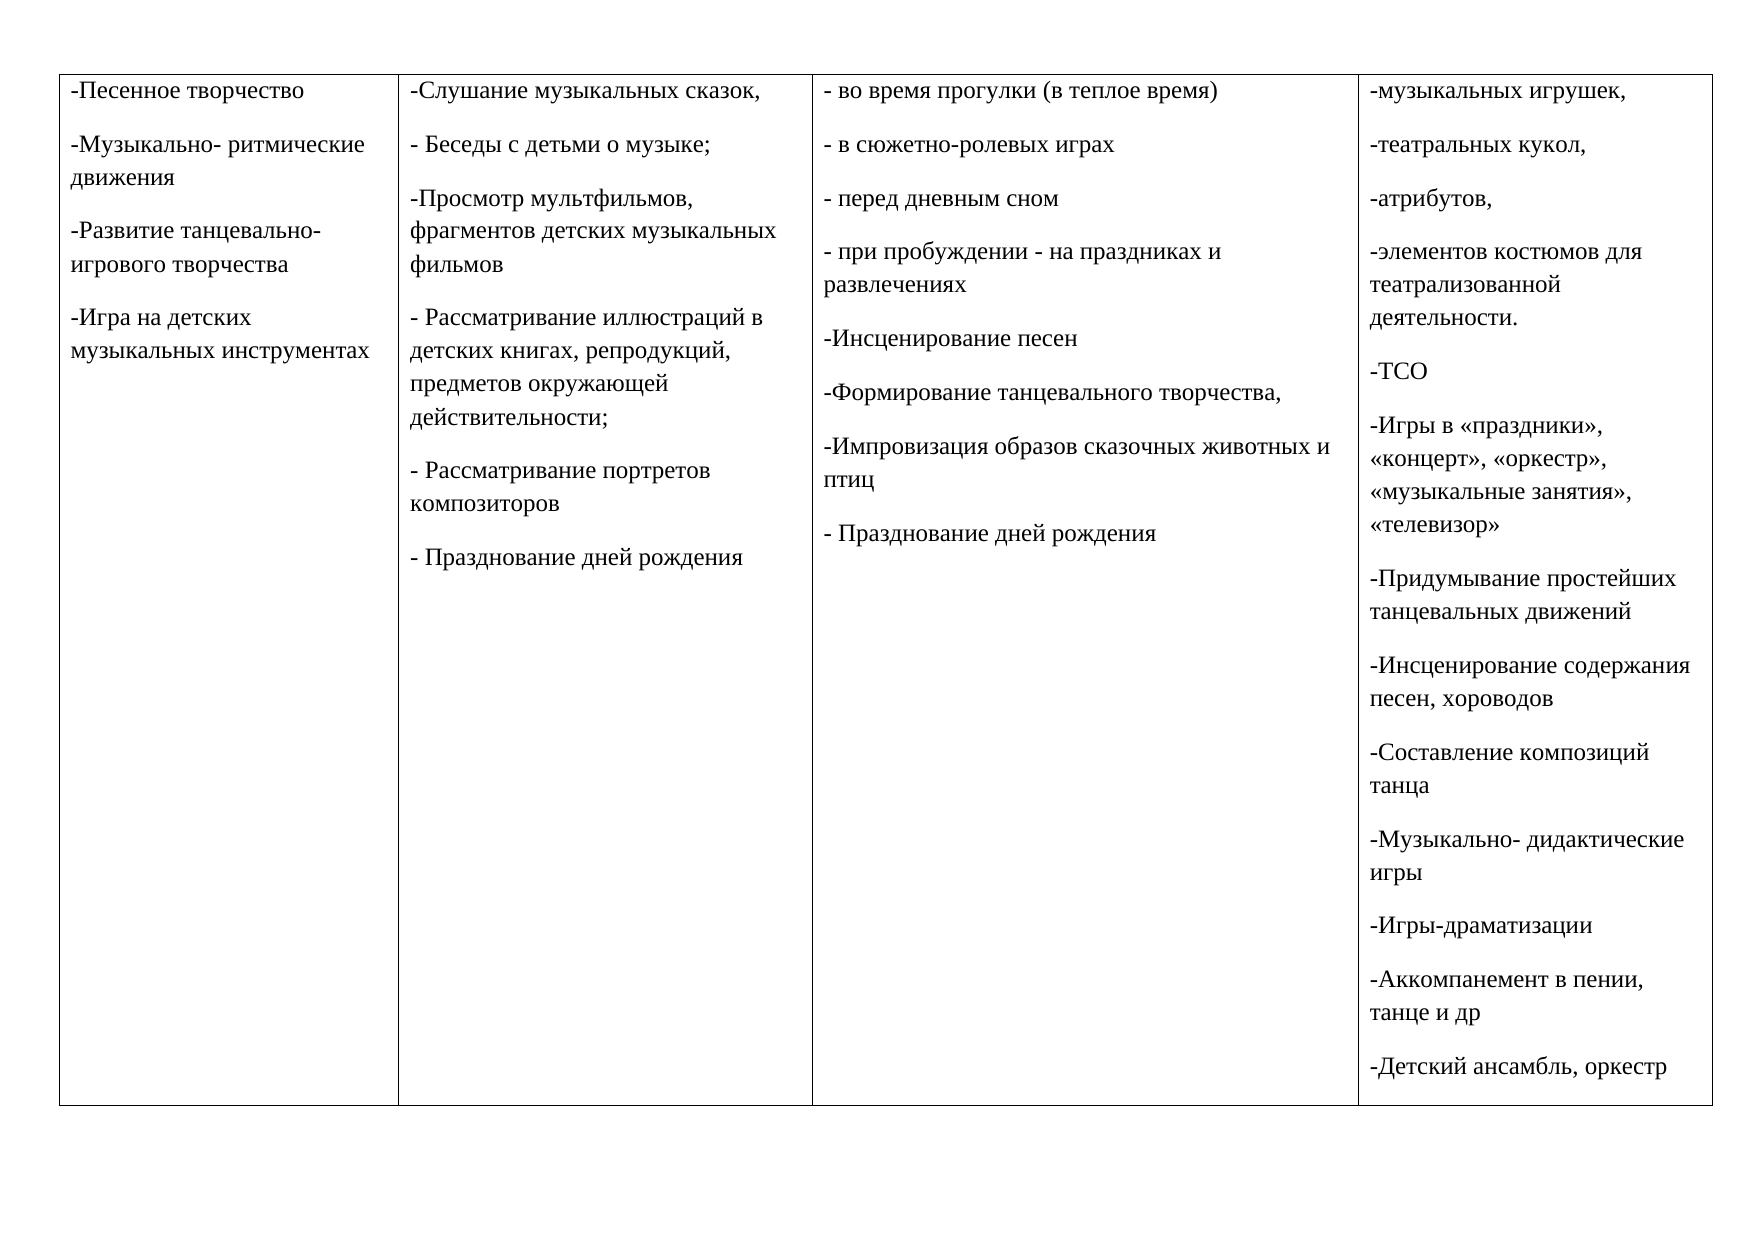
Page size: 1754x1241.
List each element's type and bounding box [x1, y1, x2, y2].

table_cell [399, 75, 812, 1105]
table_cell [1359, 75, 1712, 1105]
table_cell [813, 75, 1358, 1105]
table_cell [60, 75, 398, 1105]
